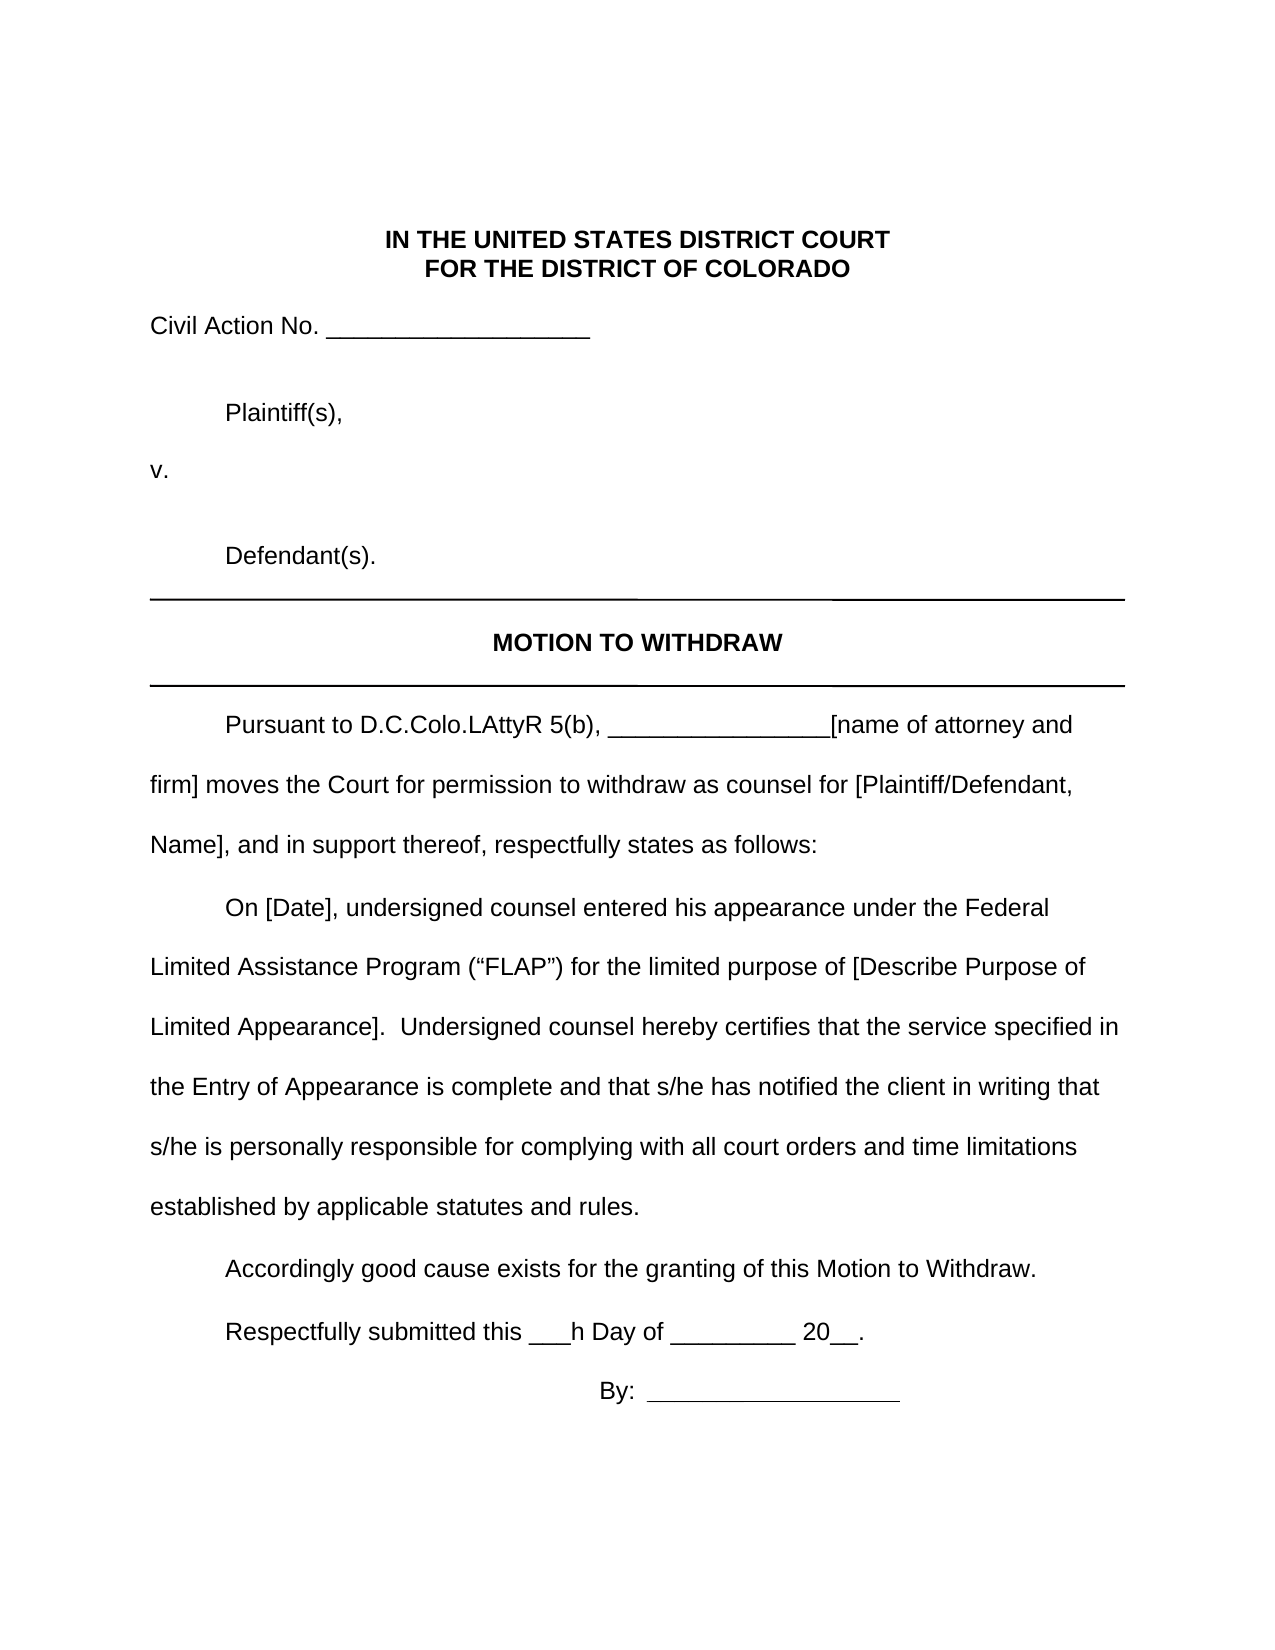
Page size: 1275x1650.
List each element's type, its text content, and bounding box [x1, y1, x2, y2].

text Pursuant to D.C.Colo.LAttyR 5(b), ________________[name of attorney and firm] moves the Court for permission to withdraw as counsel for [Plaintiff/Defendant, Name], and in support thereof, respectfully states as follows: [150, 709, 1127, 858]
text IN THE UNITED STATES DISTRICT COURT [150, 225, 1125, 254]
text By: _______ [599, 1376, 1125, 1404]
text FOR THE DISTRICT OF COLORADO [150, 254, 1125, 282]
text Respectfully submitted this ___h Day of _________ 20__. [150, 1316, 1127, 1346]
text v. [150, 455, 1125, 484]
text Accordingly good cause exists for the granting of this Motion to Withdraw. [150, 1253, 1127, 1283]
text Plaintiff(s), [150, 397, 1125, 426]
text On [Date], undersigned counsel entered his appearance under the Federal Limited Assistance Program (“FLAP”) for the limited purpose of [Describe Purpose of Limited Appearance]. Undersigned counsel hereby certifies that the service specified in the Entry of Appearance is complete and that s/he has notified the client in writing that s/he is personally responsible for complying with all court orders and time limitations established by applicable statutes and rules. [150, 891, 1127, 1220]
text Civil Action No. ___________________ [150, 311, 1125, 340]
text MOTION TO WITHDRAW [150, 627, 1125, 656]
text Defendant(s). [150, 541, 1125, 570]
